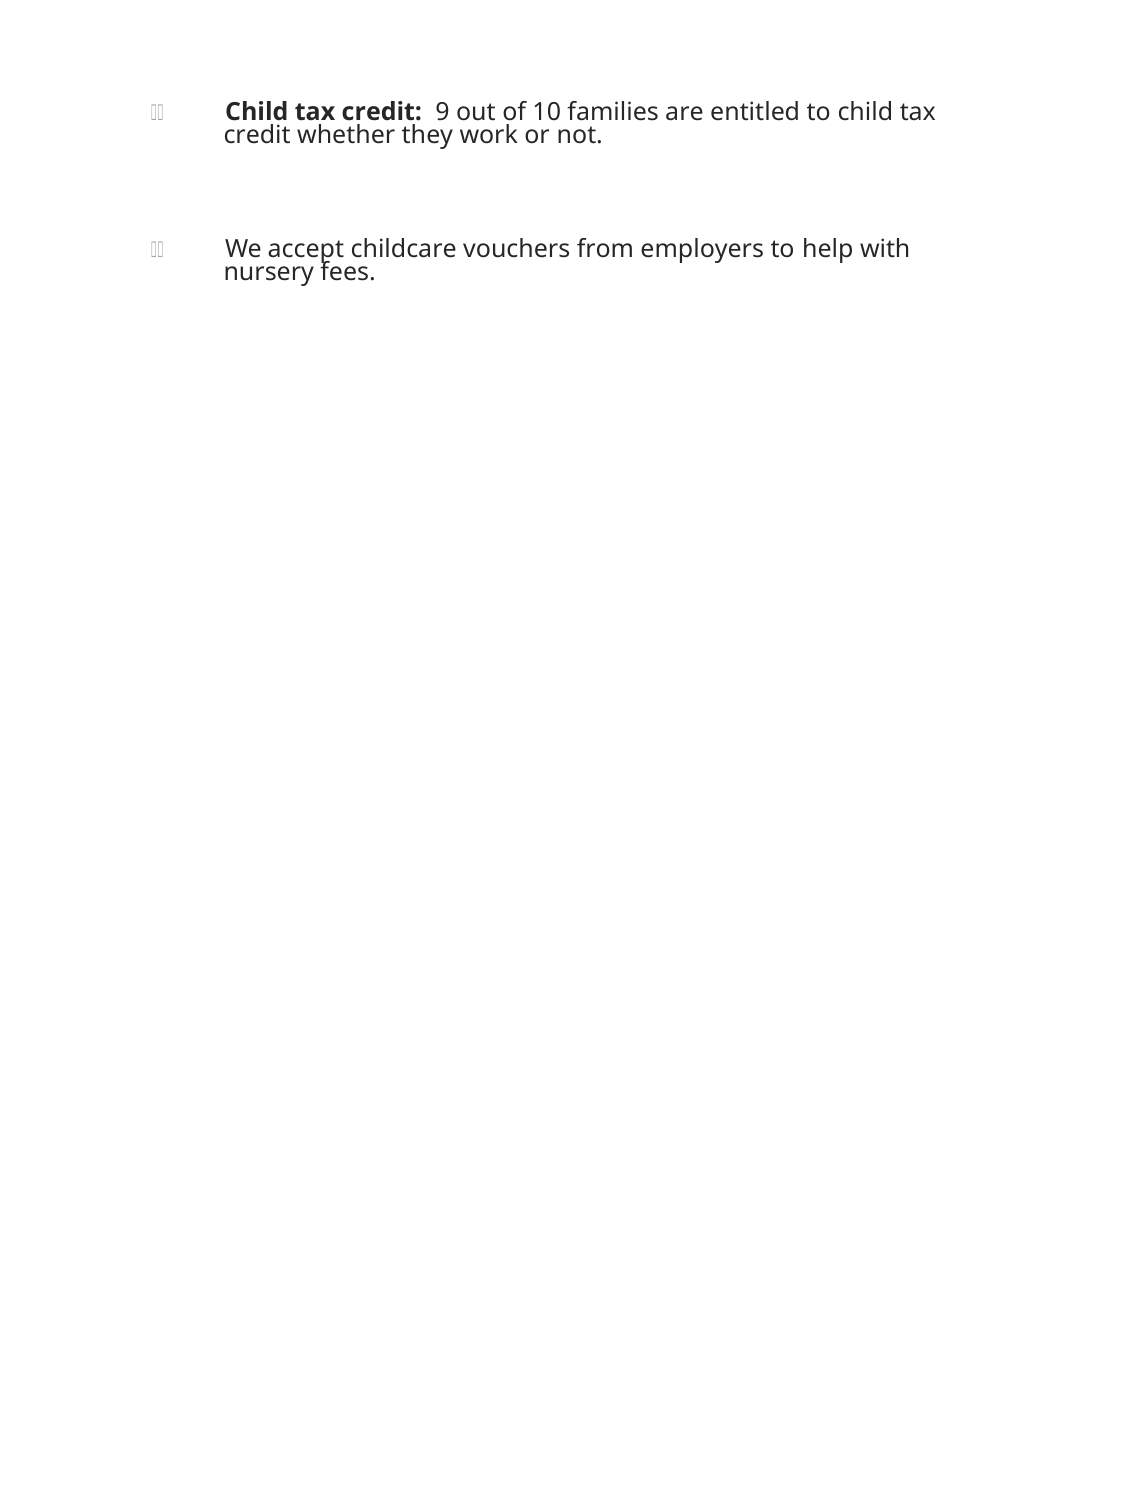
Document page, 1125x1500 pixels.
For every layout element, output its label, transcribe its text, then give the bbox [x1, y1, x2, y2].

text  We accept childcare vouchers from employers to help with nursery fees. [150, 237, 945, 288]
text  Child tax credit: 9 out of 10 families are entitled to child tax credit whether they work or not. [150, 100, 942, 151]
